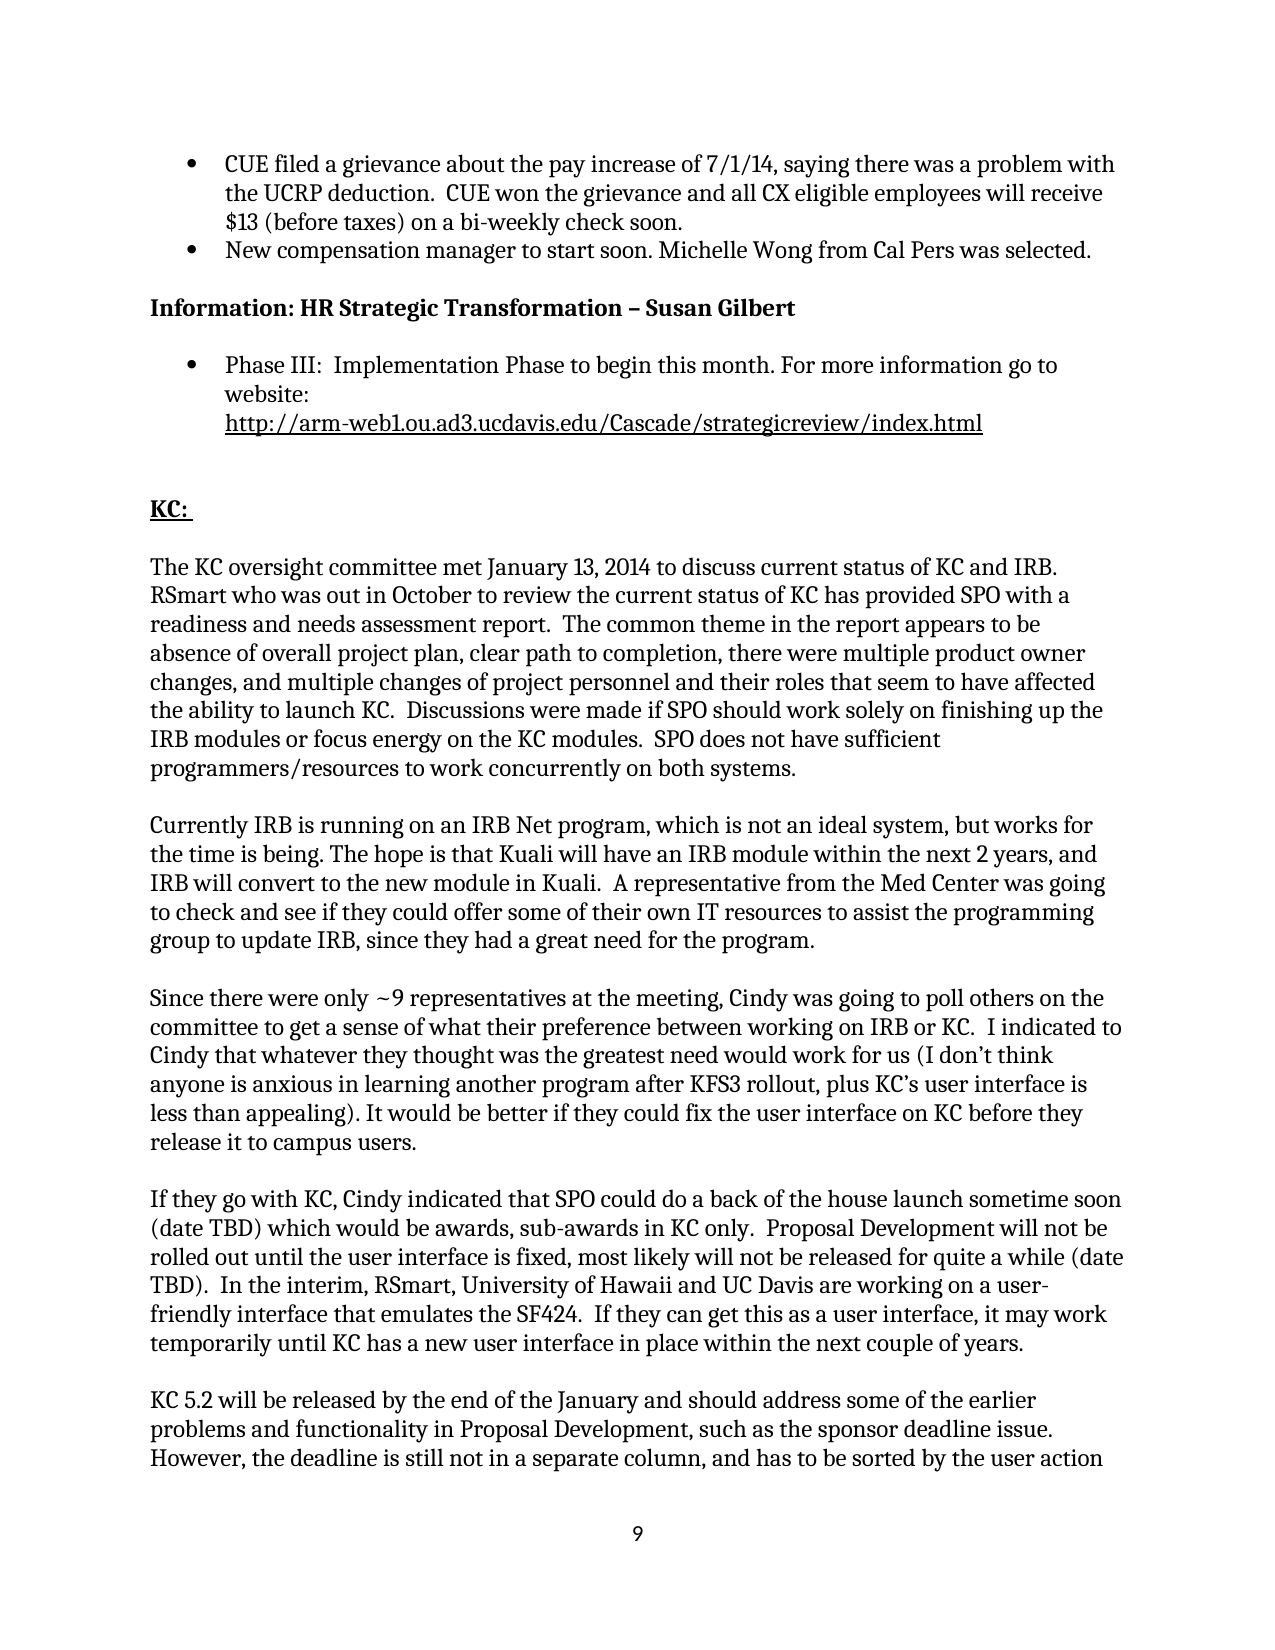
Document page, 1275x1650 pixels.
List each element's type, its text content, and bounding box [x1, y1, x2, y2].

text Information: HR Strategic Transformation – Susan Gilbert [150, 294, 1125, 322]
text KC: [150, 495, 1125, 524]
list Phase III: Implementation Phase to begin this month. For more information go to website: [187, 351, 1125, 409]
text Since there were only ~9 representatives at the meeting, Cindy was going to poll others on the committee to get a sense of what their preference between working on IRB or KC. I indicated to Cindy that whatever they thought was the greatest need would work for us (I don’t think anyone is anxious in learning another program after KFS3 rollout, plus KC’s user interface is less than appealing). It would be better if they could fix the user interface on KC before they release it to campus users. [150, 984, 1125, 1156]
text The KC oversight committee met January 13, 2014 to discuss current status of KC and IRB. RSmart who was out in October to review the current status of KC has provided SPO with a readiness and needs assessment report. The common theme in the report appears to be absence of overall project plan, clear path to completion, there were multiple product owner changes, and multiple changes of project personnel and their roles that seem to have affected the ability to launch KC. Discussions were made if SPO should work solely on finishing up the IRB modules or focus energy on the KC modules. SPO does not have sufficient programmers/resources to work concurrently on both systems. [150, 552, 1125, 782]
text Currently IRB is running on an IRB Net program, which is not an ideal system, but works for the time is being. The hope is that Kuali will have an IRB module within the next 2 years, and IRB will convert to the new module in Kuali. A representative from the Med Center was going to check and see if they could offer some of their own IT resources to assist the programming group to update IRB, since they had a great need for the program. [150, 811, 1125, 955]
text If they go with KC, Cindy indicated that SPO could do a back of the house launch sometime soon (date TBD) which would be awards, sub-awards in KC only. Proposal Development will not be rolled out until the user interface is fixed, most likely will not be released for quite a while (date TBD). In the interim, RSmart, University of Hawaii and UC Davis are working on a user-friendly interface that emulates the SF424. If they can get this as a user interface, it may work temporarily until KC has a new user interface in place within the next couple of years. [150, 1185, 1125, 1357]
text http://arm-web1.ou.ad3.ucdavis.edu/Cascade/strategicreview/index.html [225, 409, 1125, 437]
list CUE filed a grievance about the pay increase of 7/1/14, saying there was a problem with the UCRP deduction. CUE won the grievance and all CX eligible employees will receive $13 (before taxes) on a bi-weekly check soon. [187, 150, 1125, 236]
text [150, 1386, 1125, 1472]
list New compensation manager to start soon. Michelle Wong from Cal Pers was selected. [187, 236, 1125, 265]
